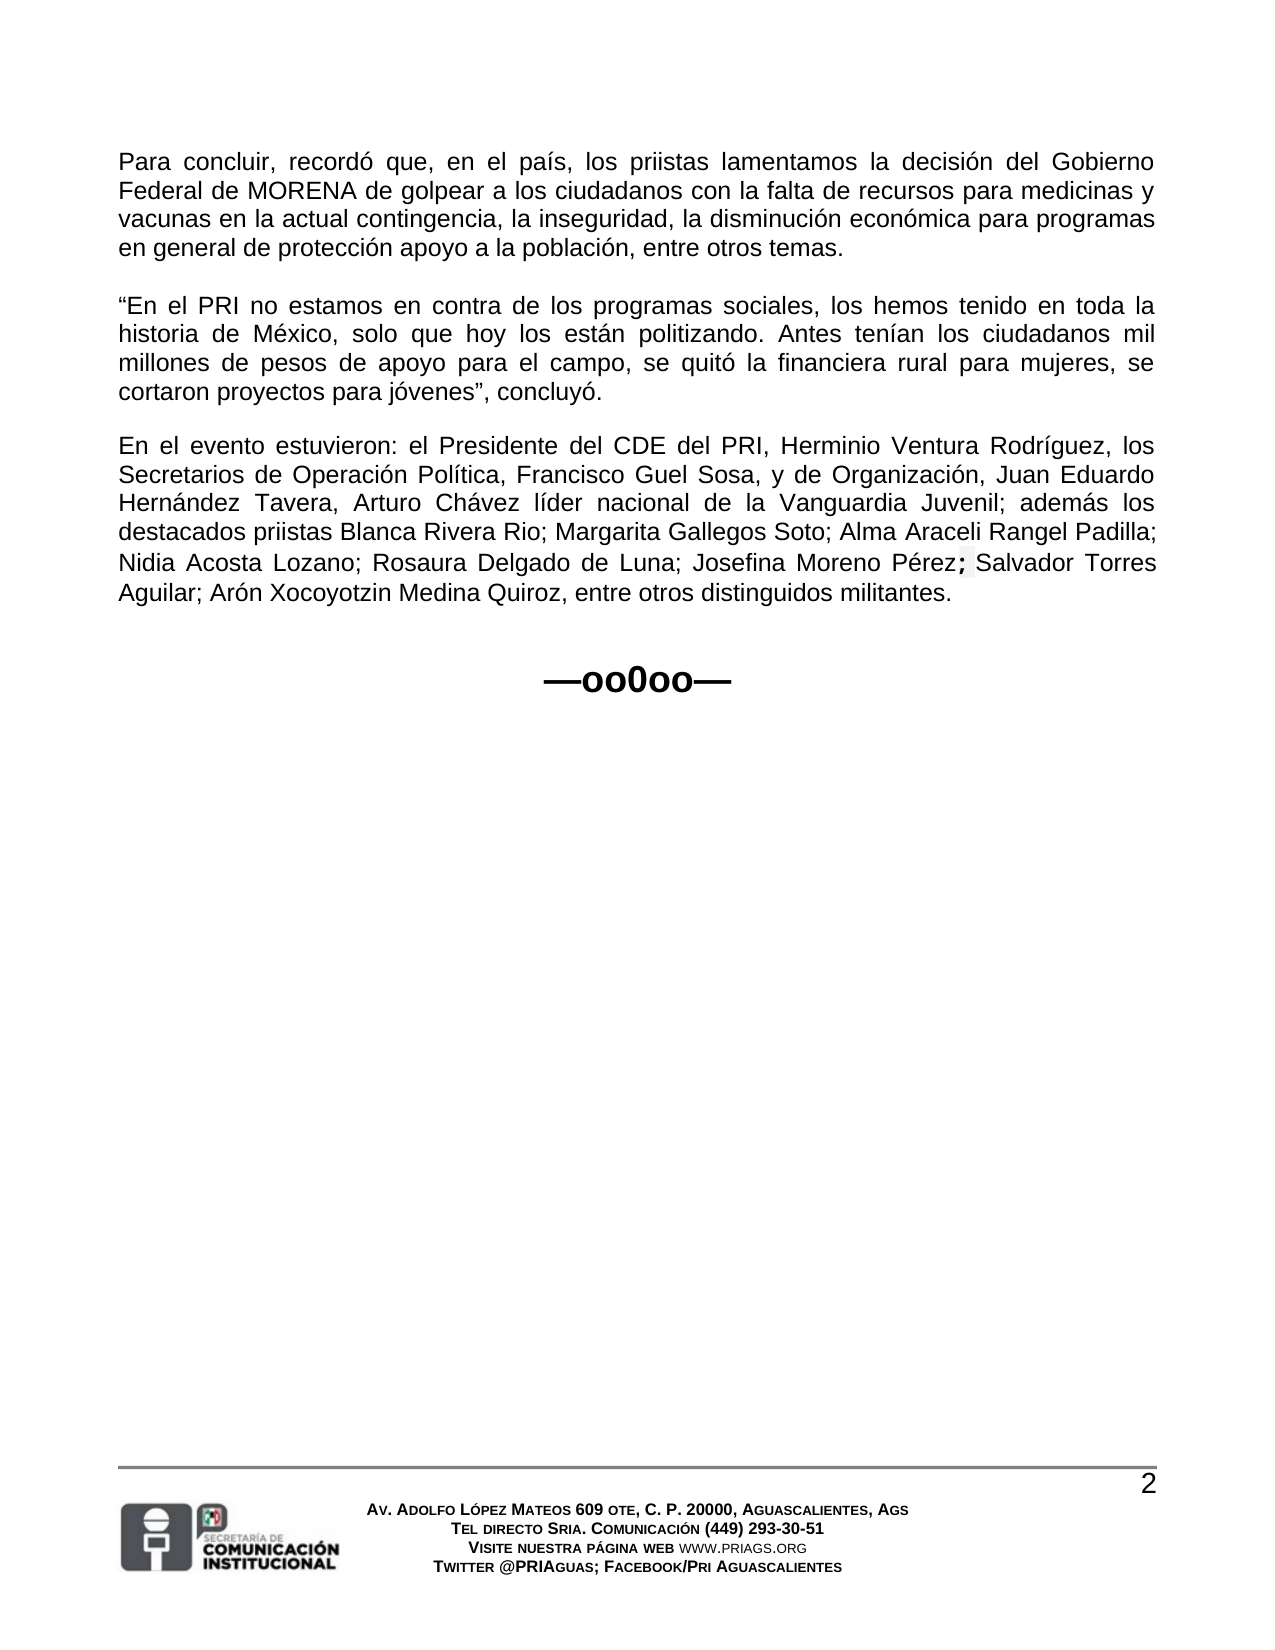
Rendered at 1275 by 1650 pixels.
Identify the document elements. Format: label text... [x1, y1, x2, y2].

text “En el PRI no estamos en contra de los programas sociales, los hemos tenido en toda la historia de México, solo que hoy los están politizando. Antes tenían los ciudadanos mil millones de pesos de apoyo para el campo, se quitó la financiera rural para mujeres, se cortaron proyectos para jóvenes”, concluyó. [118, 291, 1157, 406]
text Para concluir, recordó que, en el país, los priistas lamentamos la decisión del Gobierno Federal de MORENA de golpear a los ciudadanos con la falta de recursos para medicinas y vacunas en la actual contingencia, la inseguridad, la disminución económica para programas en general de protección apoyo a la población, entre otros temas. [118, 147, 1157, 262]
picture [116, 1500, 340, 1574]
text —oo0oo— [118, 658, 1157, 701]
text En el evento estuvieron: el Presidente del CDE del PRI, Herminio Ventura Rodríguez, los Secretarios de Operación Política, Francisco Guel Sosa, y de Organización, Juan Eduardo Hernández Tavera, Arturo Chávez líder nacional de la Vanguardia Juvenil; además los destacados priistas Blanca Rivera Rio; Margarita Gallegos Soto; Alma Araceli Rangel Padilla; Nidia Acosta Lozano; Rosaura Delgado de Luna; Josefina Moreno Pérez; Salvador Torres Aguilar; Arón Xocoyotzin Medina Quiroz, entre otros distinguidos militantes. [118, 431, 1157, 607]
